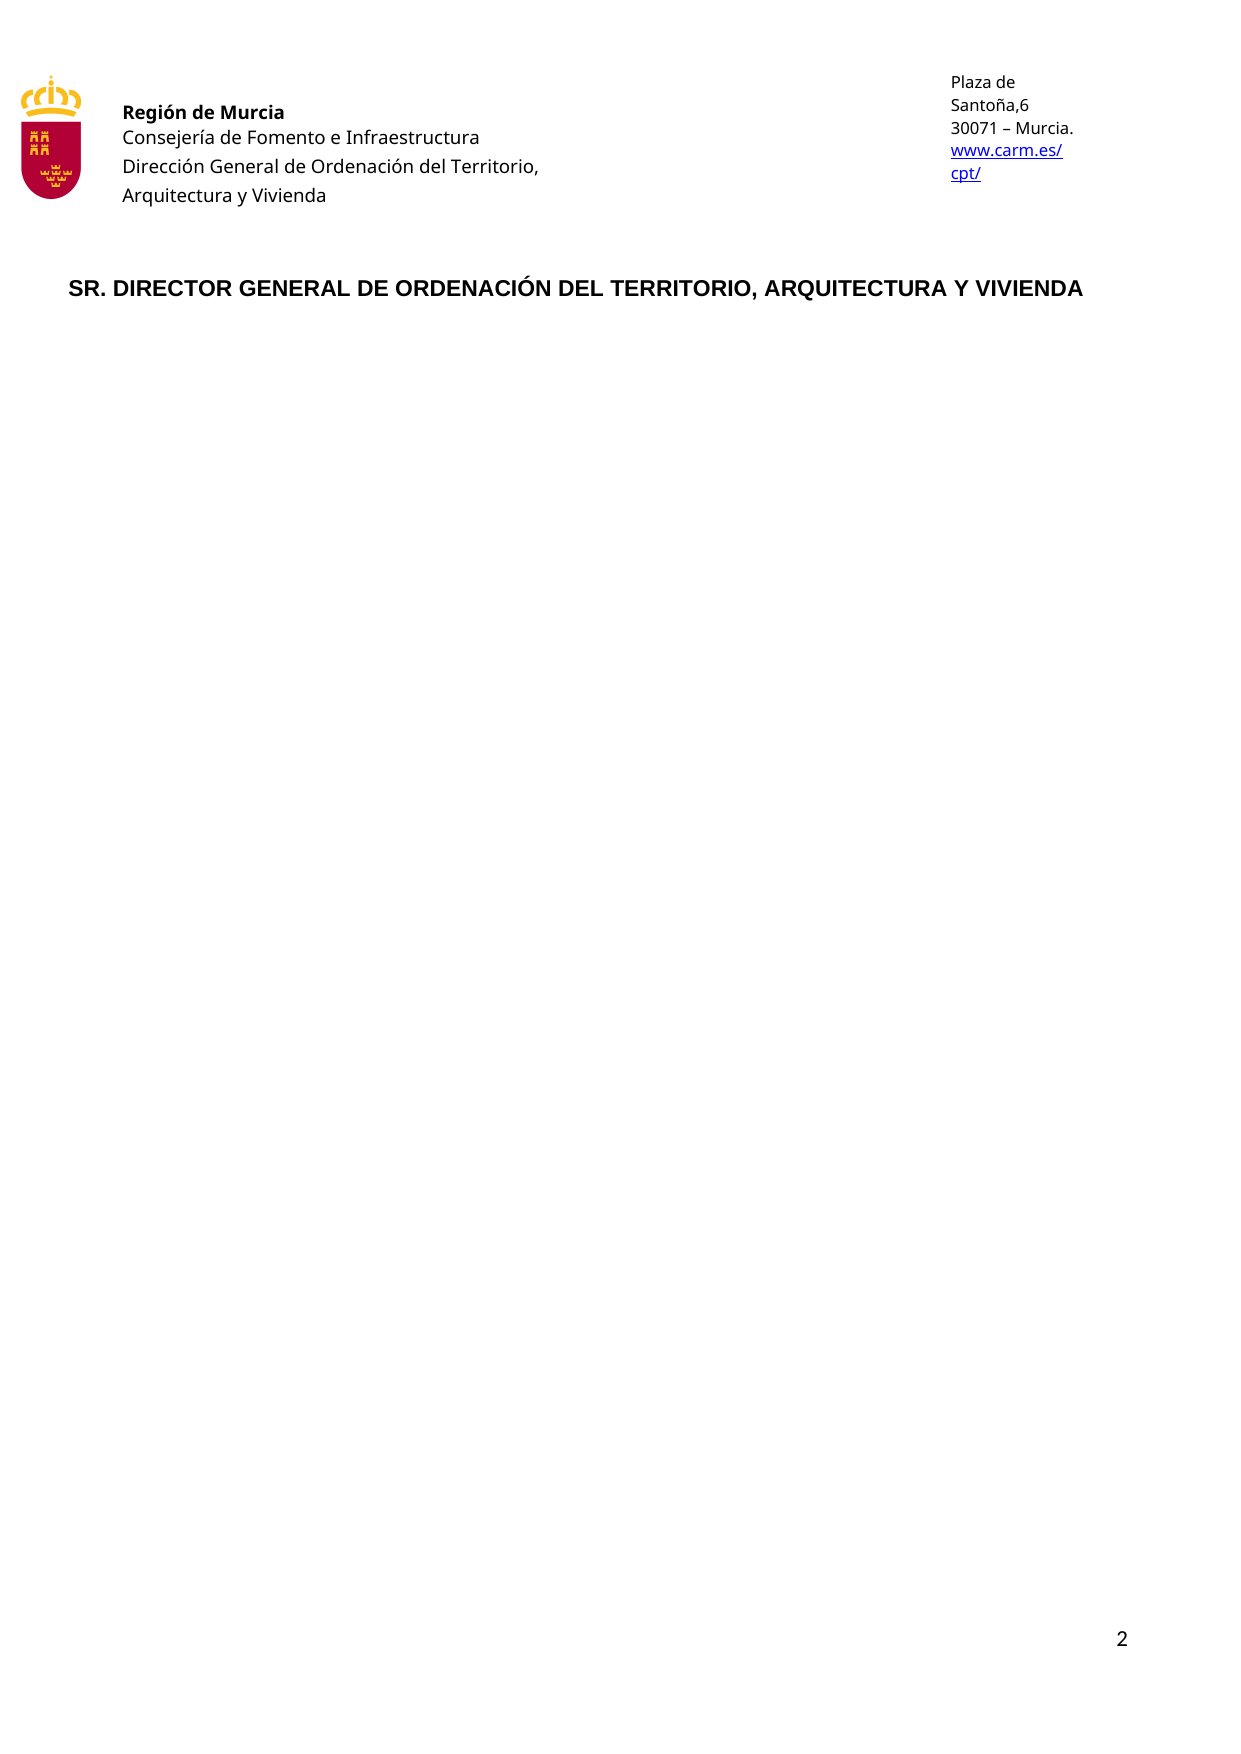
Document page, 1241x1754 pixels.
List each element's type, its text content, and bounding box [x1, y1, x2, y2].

picture [18, 70, 84, 201]
text SR. DIRECTOR GENERAL DE ORDENACIÓN DEL TERRITORIO, ARQUITECTURA Y VIVIENDA [68, 274, 1174, 301]
